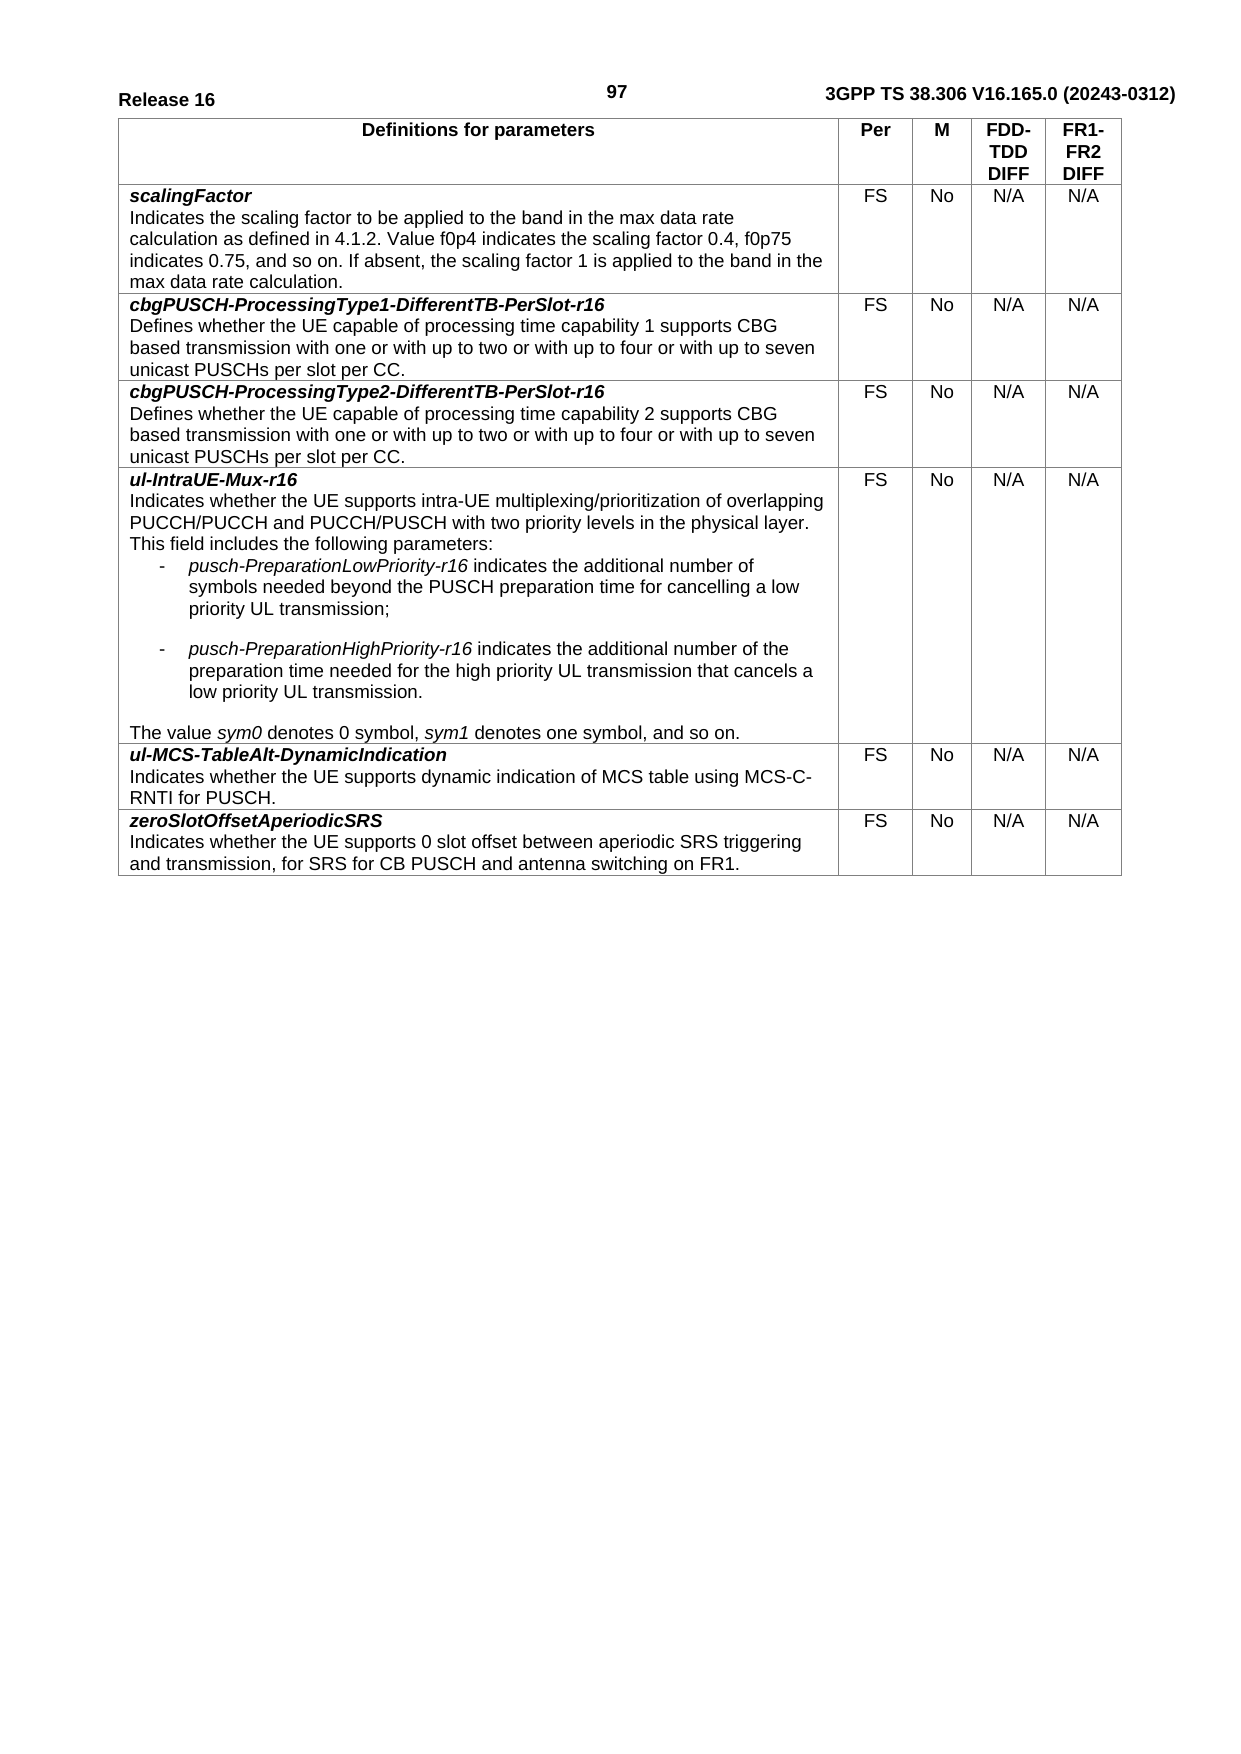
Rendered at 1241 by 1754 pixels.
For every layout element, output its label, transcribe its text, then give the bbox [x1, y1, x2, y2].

table_header FR1-FR2 DIFF [1046, 119, 1121, 184]
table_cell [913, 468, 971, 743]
table_cell FS [839, 381, 912, 467]
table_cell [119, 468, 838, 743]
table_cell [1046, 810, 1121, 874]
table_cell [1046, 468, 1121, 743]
table_cell cbgPUSCH-ProcessingType1-DifferentTB-PerSlot-r16 Defines whether the UE capable of processing time capability 1 supports CBG based transmission with one or with up to two or with up to four or with up to seven unicast PUSCHs per slot per CC. [119, 294, 838, 380]
table_cell No [913, 294, 971, 380]
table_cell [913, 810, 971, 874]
table_cell N/A [972, 185, 1045, 293]
table_header FDD-TDD DIFF [972, 119, 1045, 184]
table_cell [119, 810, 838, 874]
table_cell N/A [1046, 185, 1121, 293]
table_header Definitions for parameters [119, 119, 838, 184]
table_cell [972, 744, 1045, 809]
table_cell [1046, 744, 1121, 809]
table_cell No [913, 381, 971, 467]
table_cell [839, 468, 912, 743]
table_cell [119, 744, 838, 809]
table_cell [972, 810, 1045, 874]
table_cell scalingFactor Indicates the scaling factor to be applied to the band in the max data rate calculation as defined in 4.1.2. Value f0p4 indicates the scaling factor 0.4, f0p75 indicates 0.75, and so on. If absent, the scaling factor 1 is applied to the band in the max data rate calculation. [119, 185, 838, 293]
table_cell No [913, 185, 971, 293]
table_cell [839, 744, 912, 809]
table_cell N/A [1046, 294, 1121, 380]
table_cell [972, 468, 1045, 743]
table_cell N/A [972, 381, 1045, 467]
table_cell cbgPUSCH-ProcessingType2-DifferentTB-PerSlot-r16 Defines whether the UE capable of processing time capability 2 supports CBG based transmission with one or with up to two or with up to four or with up to seven unicast PUSCHs per slot per CC. [119, 381, 838, 467]
table_header Per [839, 119, 912, 184]
table_cell FS [839, 294, 912, 380]
table_cell N/A [972, 294, 1045, 380]
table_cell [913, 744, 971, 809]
table_header M [913, 119, 971, 184]
table_cell FS [839, 185, 912, 293]
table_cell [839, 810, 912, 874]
table_cell N/A [1046, 381, 1121, 467]
